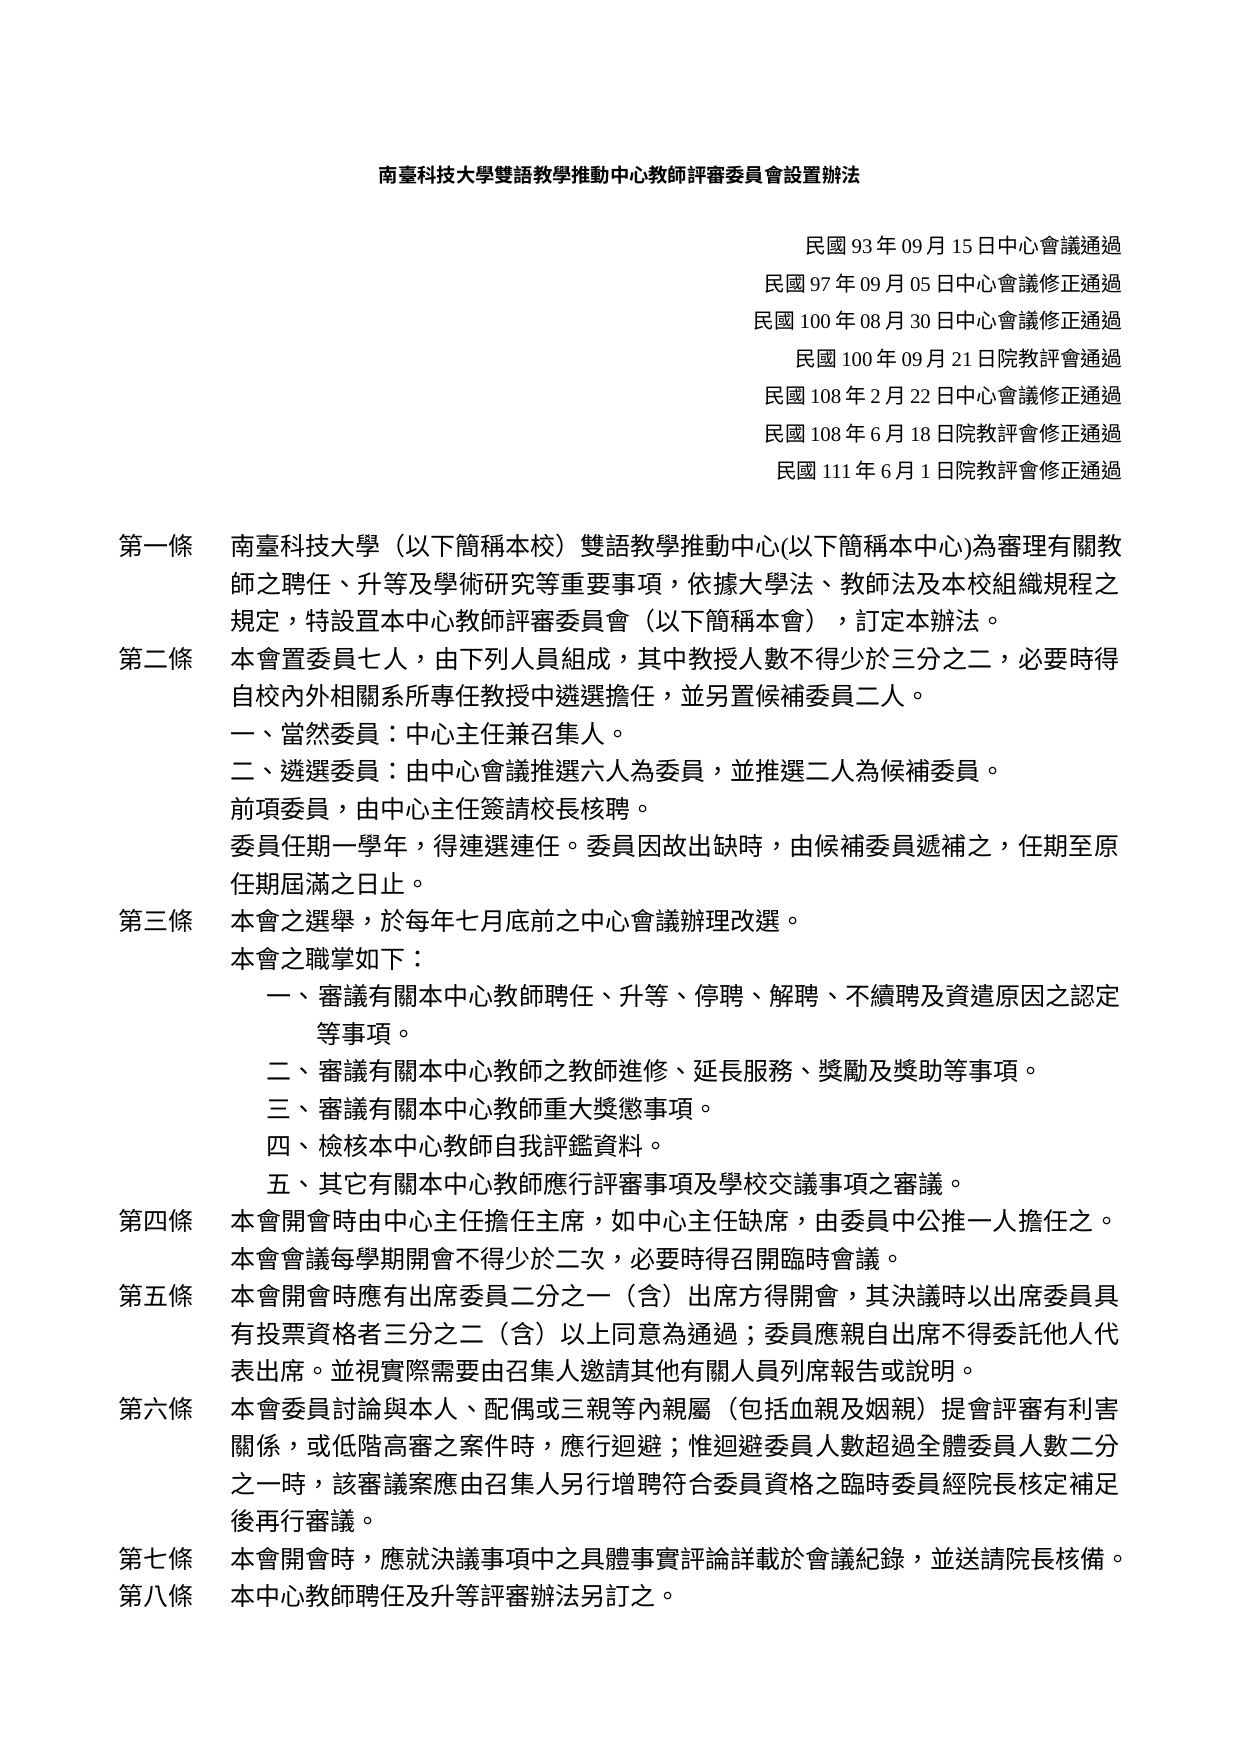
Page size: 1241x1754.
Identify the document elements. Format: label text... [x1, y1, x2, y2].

text 民國97年09月05日中心會議修正通過 [118, 263, 1122, 301]
text 民國111年6月1日院教評會修正通過 [118, 451, 1122, 488]
list 審議有關本中心教師重大獎懲事項。 [266, 1088, 1122, 1126]
text 一、當然委員：中心主任兼召集人。 [230, 713, 1122, 751]
text 前項委員，由中心主任簽請校長核聘。 [230, 788, 1122, 826]
list 審議有關本中心教師聘任、升等、停聘、解聘、不續聘及資遣原因之認定等事項。 [266, 976, 1122, 1051]
list 本會開會時應有出席委員二分之一（含）出席方得開會，其決議時以出席委員具有投票資格者三分之二（含）以上同意為通過；委員應親自出席不得委託他人代表出席。並視實際需要由召集人邀請其他有關人員列席報告或說明。 [118, 1276, 1122, 1388]
list 南臺科技大學（以下簡稱本校）雙語教學推動中心(以下簡稱本中心)為審理有關教師之聘任、升等及學術研究等重要事項，依據大學法、教師法及本校組織規程之規定，特設罝本中心教師評審委員會（以下簡稱本會），訂定本辦法。 [118, 526, 1122, 638]
list 其它有關本中心教師應行評審事項及學校交議事項之審議。 [266, 1163, 1122, 1201]
list 本會委員討論與本人、配偶或三親等內親屬（包括血親及姻親）提會評審有利害關係，或低階高審之案件時，應行迴避；惟迴避委員人數超過全體委員人數二分之一時，該審議案應由召集人另行增聘符合委員資格之臨時委員經院長核定補足後再行審議。 [118, 1388, 1122, 1538]
text 民國93年09月15日中心會議通過 [118, 226, 1122, 263]
text 民國100年09月21日院教評會通過 [118, 338, 1122, 376]
list 本會開會時，應就決議事項中之具體事實評論詳載於會議紀錄，並送請院長核備。 [118, 1538, 1122, 1576]
text 民國100年08月30日中心會議修正通過 [118, 301, 1122, 338]
text 民國108年2月22日中心會議修正通過 [118, 376, 1122, 413]
text 本會之職掌如下： [230, 938, 1122, 976]
text 二、遴選委員：由中心會議推選六人為委員，並推選二人為候補委員。 [230, 751, 1122, 788]
list 檢核本中心教師自我評鑑資料。 [266, 1126, 1122, 1163]
list 本會置委員七人，由下列人員組成，其中教授人數不得少於三分之二，必要時得自校內外相關系所專任教授中遴選擔任，並另置候補委員二人。 [118, 638, 1122, 713]
list 審議有關本中心教師之教師進修、延長服務、獎勵及獎助等事項。 [266, 1051, 1122, 1088]
text 南臺科技大學雙語教學推動中心教師評審委員會設置辦法 [118, 127, 1121, 202]
list 本會開會時由中心主任擔任主席，如中心主任缺席，由委員中公推一人擔任之。本會會議每學期開會不得少於二次，必要時得召開臨時會議。 [118, 1201, 1122, 1276]
list 本中心教師聘任及升等評審辦法另訂之。 [118, 1576, 1122, 1613]
text 委員任期一學年，得連選連任。委員因故出缺時，由候補委員遞補之，任期至原任期屆滿之日止。 [230, 826, 1122, 901]
list 本會之選舉，於每年七月底前之中心會議辦理改選。 [118, 901, 1122, 938]
text 民國108年6月18日院教評會修正通過 [118, 413, 1122, 451]
